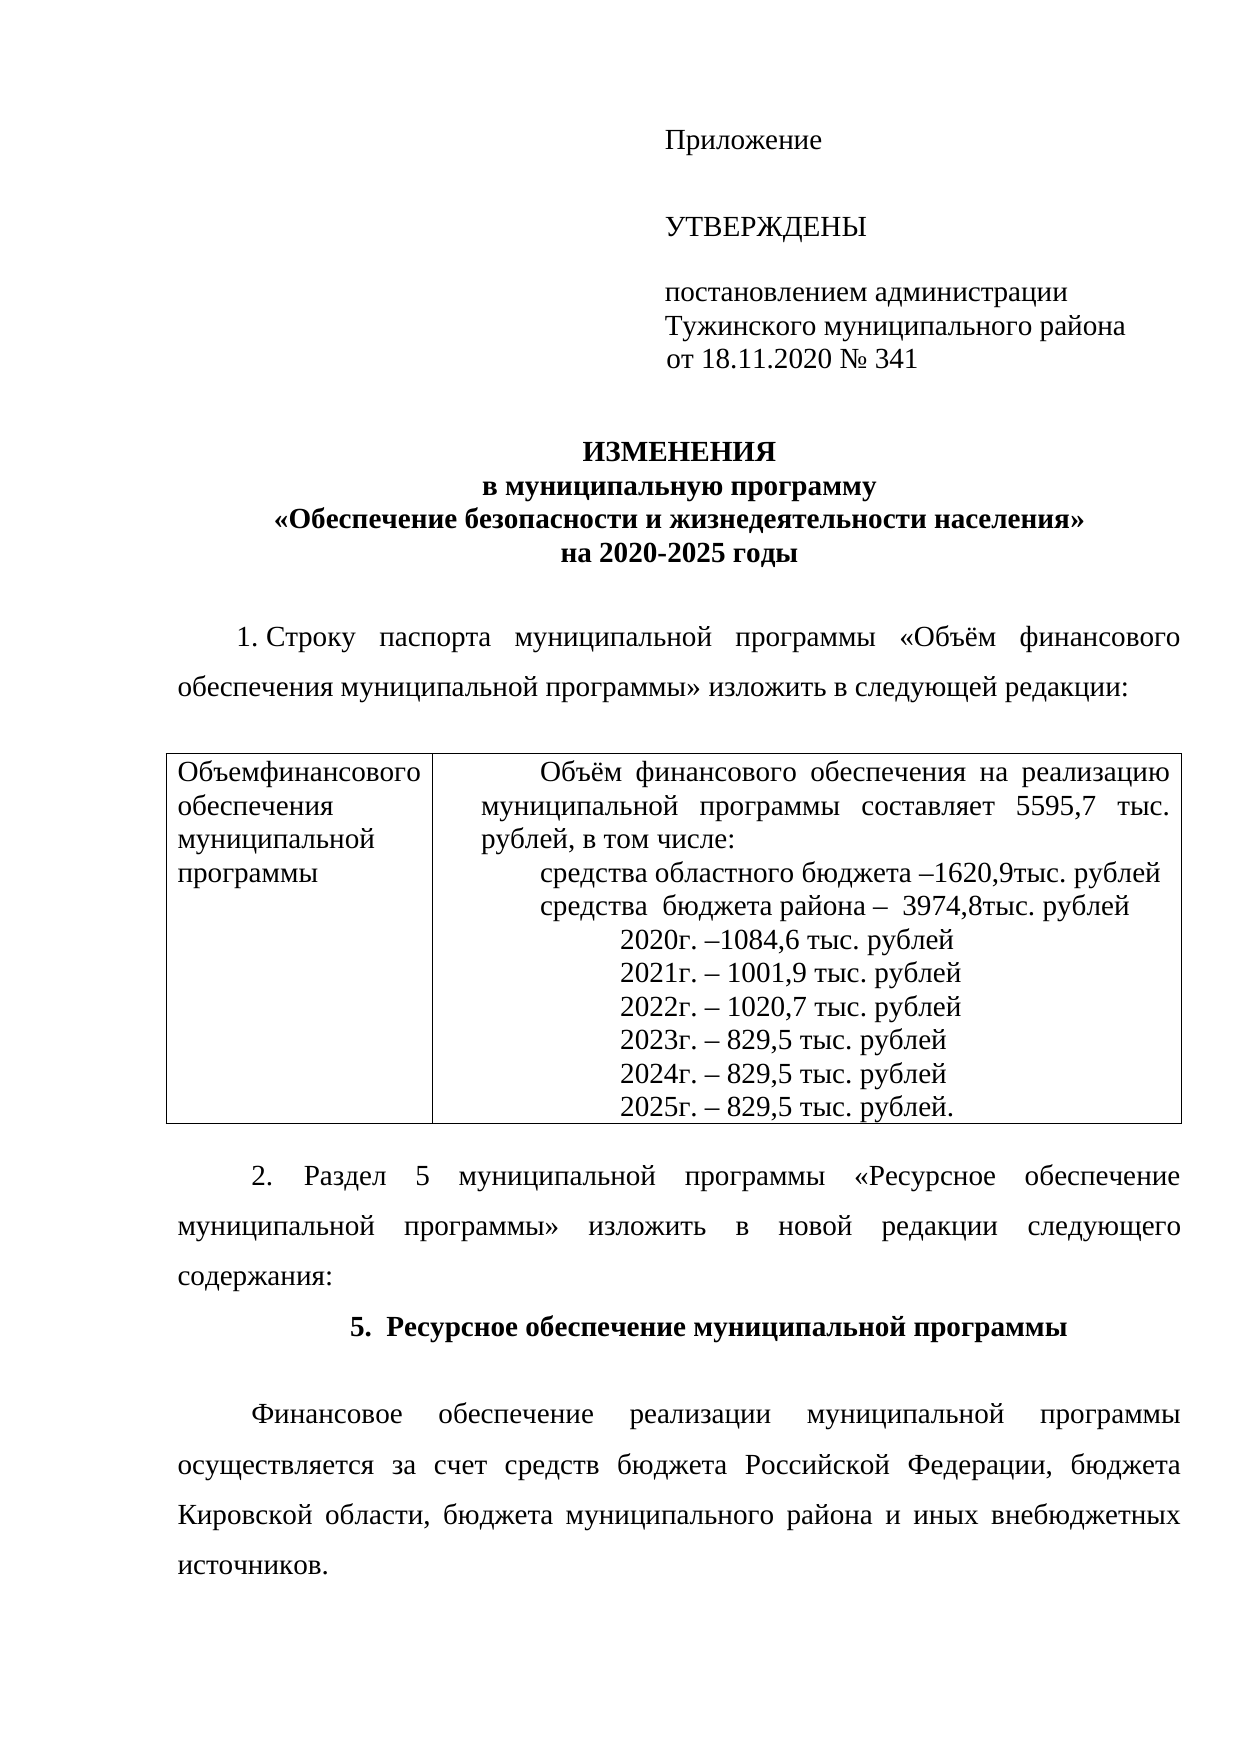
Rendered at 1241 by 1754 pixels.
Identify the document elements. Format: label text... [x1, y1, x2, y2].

text «Обеспечение безопасности и жизнедеятельности населения» [177, 502, 1181, 535]
table_header Объемфинансового обеспечения муниципальной программы [167, 754, 432, 1123]
subtitle ИЗМЕНЕНИЯ [177, 434, 1181, 468]
subtitle Приложение [664, 122, 1181, 156]
text на 2020-2025 годы [177, 535, 1181, 569]
list Строку паспорта муниципальной программы «Объём финансового обеспечения муниципальной программы» изложить в следующей редакции: [177, 619, 1181, 703]
list 5. Ресурсное обеспечение муниципальной программы [177, 1309, 1181, 1342]
list Раздел 5 муниципальной программы «Ресурсное обеспечение муниципальной программы» изложить в новой редакции следующего содержания: [177, 1158, 1181, 1292]
subtitle Тужинского муниципального района [664, 308, 1181, 342]
list Финансовое обеспечение реализации муниципальной программы осуществляется за счет средств бюджета Российской Федерации, бюджета Кировской области, бюджета муниципального района и иных внебюджетных источников. [177, 1396, 1181, 1581]
subtitle УТВЕРЖДЕНЫ [664, 209, 1181, 242]
text в муниципальную программу [177, 468, 1181, 502]
text от 18.11.2020 № 341 [177, 342, 1181, 375]
subtitle постановлением администрации [664, 274, 1181, 308]
table_header Объём финансового обеспечения на реализацию муниципальной программы составляет 5595,7 тыс. рублей, в том числе: средства областного бюджета –1620,9тыс. рублей средства бюджета района – 3974,8тыс. рублей 2020г. –1084,6 тыс. рублей 2021г. – 1001,9 тыс. рублей 2022г. – 1020,7 тыс. рублей 2023г. – 829,5 тыс. рублей 2024г. – 829,5 тыс. рублей 2025г. – 829,5 тыс. рублей. [433, 754, 1181, 1123]
